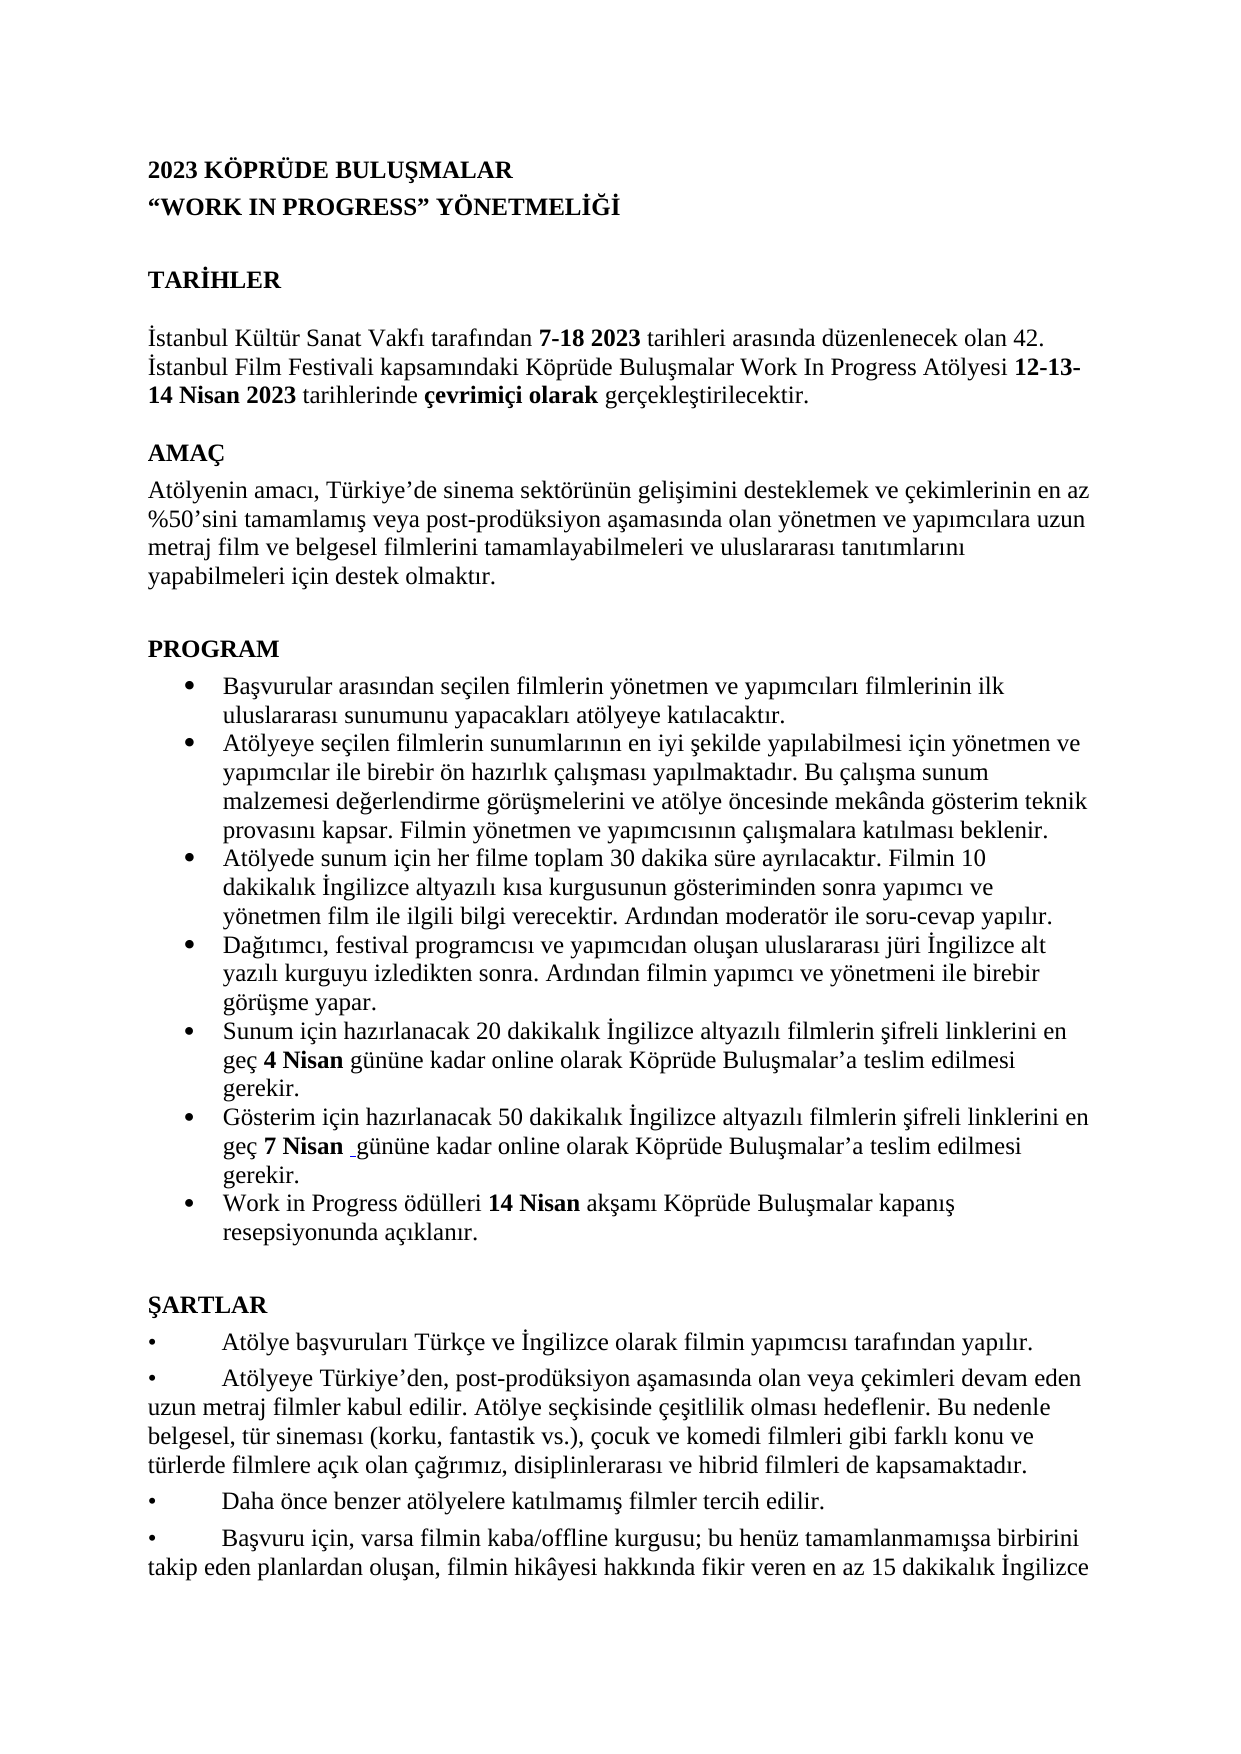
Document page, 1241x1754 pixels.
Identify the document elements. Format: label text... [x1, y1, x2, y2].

list Sunum için hazırlanacak 20 dakikalık İngilizce altyazılı filmlerin şifreli linklerini en geç 4 Nisan gününe kadar online olarak Köprüde Buluşmalar’a teslim edilmesi gerekir. [185, 1016, 1093, 1102]
text • Atölyeye Türkiye’den, post-prodüksiyon aşamasında olan veya çekimleri devam eden uzun metraj filmler kabul edilir. Atölye seçkisinde çeşitlilik olması hedeflenir. Bu nedenle belgesel, tür sineması (korku, fantastik vs.), çocuk ve komedi filmleri gibi farklı konu ve türlerde filmlere açık olan çağrımız, disiplinlerarası ve hibrid filmleri de kapsamaktadır. [148, 1363, 1093, 1478]
list Başvurular arasından seçilen filmlerin yönetmen ve yapımcıları filmlerinin ilk uluslararası sunumunu yapacakları atölyeye katılacaktır. [185, 671, 1093, 728]
list Dağıtımcı, festival programcısı ve yapımcıdan oluşan uluslararası jüri İngilizce alt yazılı kurguyu izledikten sonra. Ardından filmin yapımcı ve yönetmeni ile birebir görüşme yapar. [185, 930, 1093, 1016]
text “WORK IN PROGRESS” YÖNETMELİĞİ [148, 192, 1093, 221]
text • Daha önce benzer atölyelere katılmamış filmler tercih edilir. [148, 1486, 1093, 1515]
text ŞARTLAR [148, 1290, 1093, 1319]
text 2023 KÖPRÜDE BULUŞMALAR [148, 155, 1093, 184]
list Gösterim için hazırlanacak 50 dakikalık İngilizce altyazılı filmlerin şifreli linklerini en geç 7 Nisan gününe kadar online olarak Köprüde Buluşmalar’a teslim edilmesi gerekir. [185, 1102, 1093, 1188]
text • Atölye başvuruları Türkçe ve İngilizce olarak filmin yapımcısı tarafından yapılır. [148, 1327, 1093, 1356]
text TARİHLER [148, 265, 1093, 294]
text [148, 1523, 1093, 1580]
text Atölyenin amacı, Türkiye’de sinema sektörünün gelişimini desteklemek ve çekimlerinin en az %50’sini tamamlamış veya post-prodüksiyon aşamasında olan yönetmen ve yapımcılara uzun metraj film ve belgesel filmlerini tamamlayabilmeleri ve uluslararası tanıtımlarını yapabilmeleri için destek olmaktır. [148, 475, 1093, 590]
list Work in Progress ödülleri 14 Nisan akşamı Köprüde Buluşmalar kapanış resepsiyonunda açıklanır. [185, 1188, 1093, 1246]
text AMAÇ [148, 438, 1093, 467]
text İstanbul Kültür Sanat Vakfı tarafından 7-18 2023 tarihleri arasında düzenlenecek olan 42. İstanbul Film Festivali kapsamındaki Köprüde Buluşmalar Work In Progress Atölyesi 12-13-14 Nisan 2023 tarihlerinde çevrimiçi olarak gerçekleştirilecektir. [148, 323, 1093, 409]
text PROGRAM [148, 634, 1093, 663]
list Atölyeye seçilen filmlerin sunumlarının en iyi şekilde yapılabilmesi için yönetmen ve yapımcılar ile birebir ön hazırlık çalışması yapılmaktadır. Bu çalışma sunum malzemesi değerlendirme görüşmelerini ve atölye öncesinde mekânda gösterim teknik provasını kapsar. Filmin yönetmen ve yapımcısının çalışmalara katılması beklenir. [185, 728, 1093, 843]
list Atölyede sunum için her filme toplam 30 dakika süre ayrılacaktır. Filmin 10 dakikalık İngilizce altyazılı kısa kurgusunun gösteriminden sonra yapımcı ve yönetmen film ile ilgili bilgi verecektir. Ardından moderatör ile soru-cevap yapılır. [185, 843, 1093, 930]
